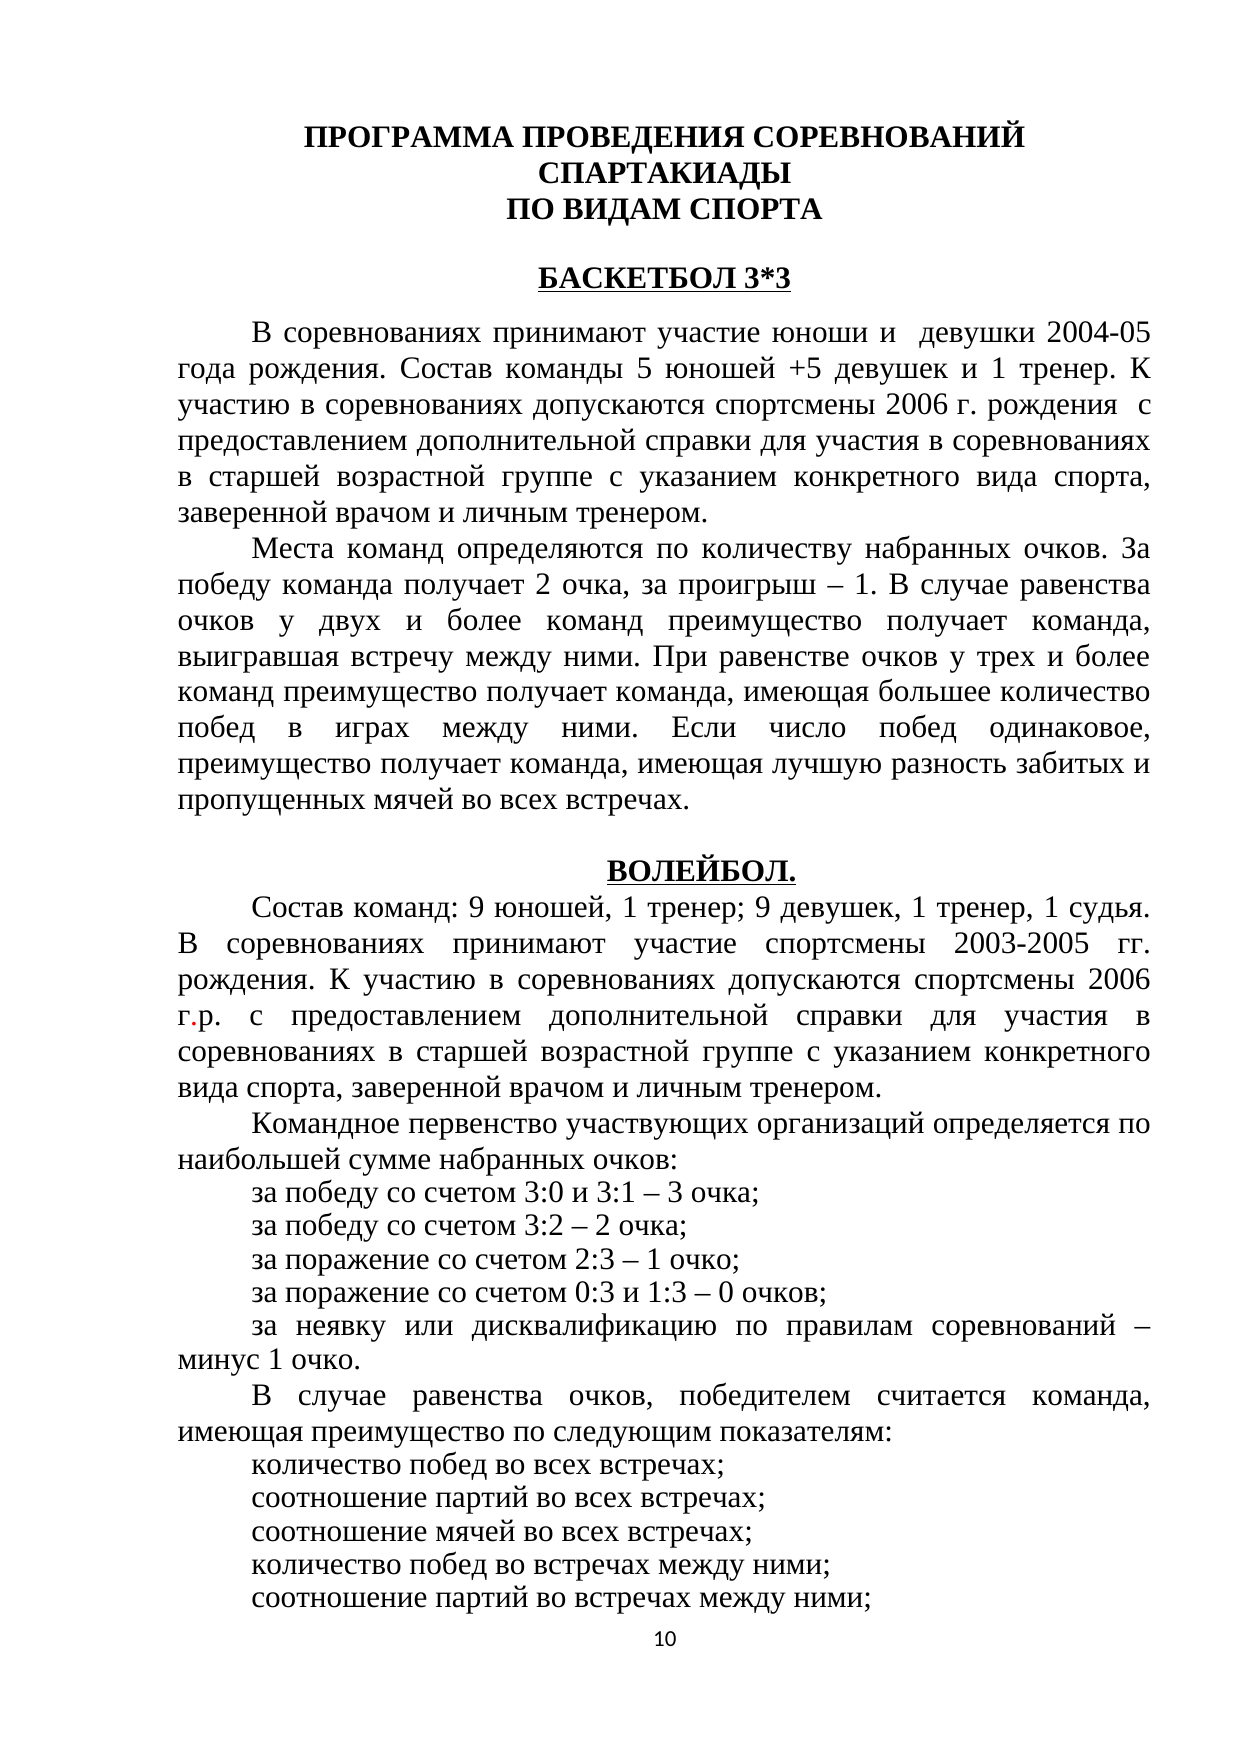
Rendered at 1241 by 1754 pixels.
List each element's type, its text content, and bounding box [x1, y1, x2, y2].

text ПРОГРАММА ПРОВЕДЕНИЯ СОРЕВНОВАНИЙ СПАРТАКИАДЫ [177, 118, 1152, 190]
text количество побед во встречах между ними; [177, 1548, 1152, 1581]
text ПО ВИДАМ СПОРТА [177, 190, 1152, 226]
text за поражение со счетом 0:3 и 1:3 – 0 очков; [177, 1276, 1152, 1309]
text Места команд определяются по количеству набранных очков. За победу команда получает 2 очка, за проигрыш – 1. В случае равенства очков у двух и более команд преимущество получает команда, выигравшая встречу между ними. При равенстве очков у трех и более команд преимущество получает команда, имеющая большее количество побед в играх между ними. Если число побед одинаковое, преимущество получает команда, имеющая лучшую разность забитых и пропущенных мячей во всех встречах. [177, 529, 1152, 816]
text количество побед во всех встречах; [177, 1448, 1152, 1481]
text соотношение партий во встречах между ними; [177, 1581, 1152, 1614]
text В случае равенства очков, победителем считается команда, имеющая преимущество по следующим показателям: [177, 1376, 1152, 1448]
text за поражение со счетом 2:3 – 1 очко; [177, 1242, 1152, 1276]
text соотношение партий во всех встречах; [177, 1481, 1152, 1514]
text соотношение мячей во всех встречах; [177, 1514, 1152, 1548]
text за победу со счетом 3:0 и 3:1 – 3 очка; [177, 1176, 1152, 1209]
text за победу со счетом 3:2 – 2 очка; [177, 1209, 1152, 1242]
text БАСКЕТБОЛ 3*3 [177, 259, 1152, 295]
text Состав команд: 9 юношей, 1 тренер; 9 девушек, 1 тренер, 1 судья. В соревнованиях принимают участие спортсмены 2003-2005 гг. рождения. К участию в соревнованиях допускаются спортсмены 2006 г.р. с предоставлением дополнительной справки для участия в соревнованиях в старшей возрастной группе с указанием конкретного вида спорта, заверенной врачом и личным тренером. [177, 888, 1152, 1104]
text В соревнованиях принимают участие юноши и девушки 2004-05 года рождения. Состав команды 5 юношей +5 девушек и 1 тренер. К участию в соревнованиях допускаются спортсмены 2006 г. рождения с предоставлением дополнительной справки для участия в соревнованиях в старшей возрастной группе с указанием конкретного вида спорта, заверенной врачом и личным тренером. [177, 313, 1152, 529]
text Командное первенство участвующих организаций определяется по наибольшей сумме набранных очков: [177, 1104, 1152, 1176]
text за неявку или дисквалификацию по правилам соревнований – минус 1 очко. [177, 1309, 1152, 1376]
text ВОЛЕЙБОЛ. [177, 852, 1152, 888]
